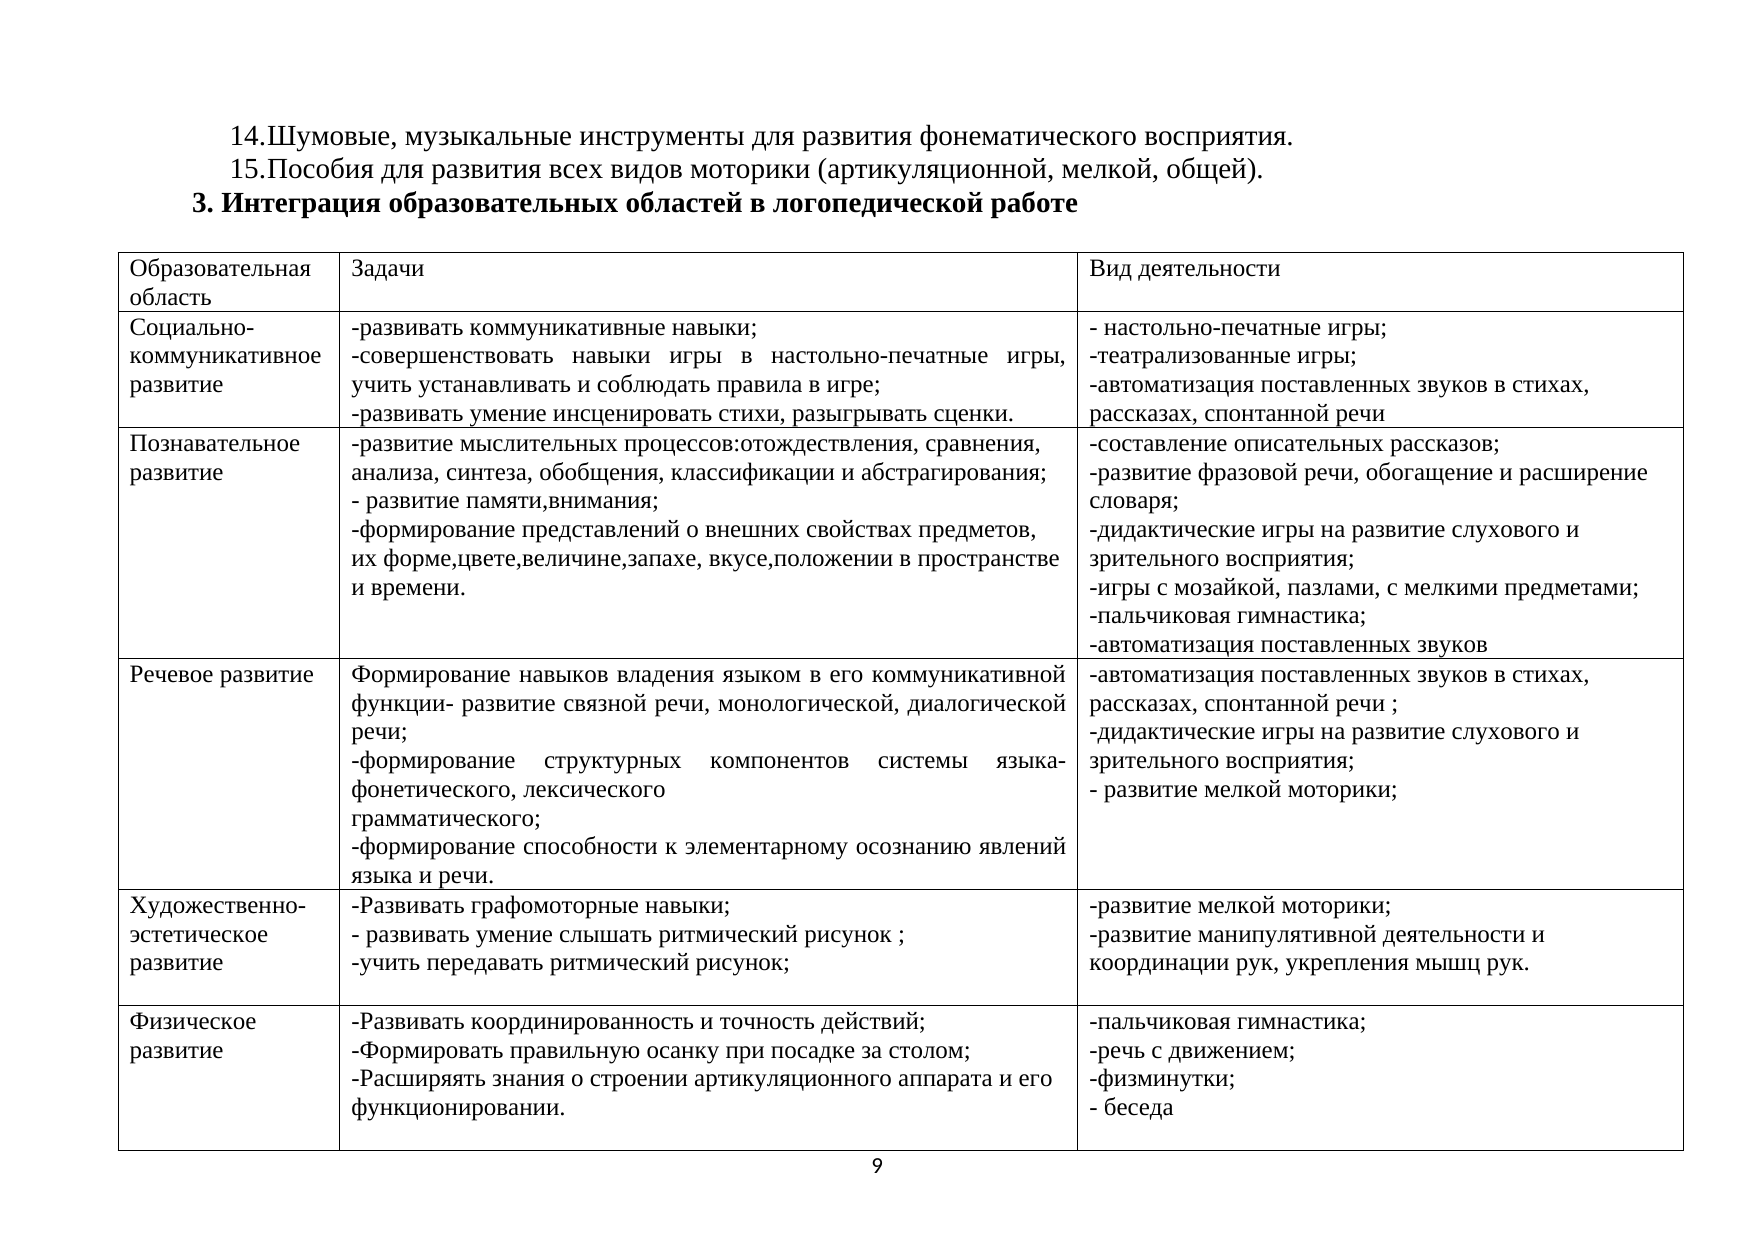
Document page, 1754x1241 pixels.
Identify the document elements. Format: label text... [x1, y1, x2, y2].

table_cell -автоматизация поставленных звуков в стихах, рассказах, спонтанной речи ; -дидактические игры на развитие слухового и зрительного восприятия; - развитие мелкой моторики; [1078, 659, 1683, 889]
table_cell -пальчиковая гимнастика; -речь с движением; -физминутки; - беседа [1078, 1006, 1683, 1150]
table_cell Речевое развитие [119, 659, 339, 889]
table_header Вид деятельности [1078, 253, 1683, 311]
table_cell Социально-коммуникативное развитие [119, 312, 339, 427]
table_cell -составление описательных рассказов; -развитие фразовой речи, обогащение и расширение словаря; -дидактические игры на развитие слухового и зрительного восприятия; -игры с мозайкой, пазлами, с мелкими предметами; -пальчиковая гимнастика; -автоматизация поставленных звуков [1078, 428, 1683, 658]
list Пособия для развития всех видов моторики (артикуляционной, мелкой, общей). [229, 152, 1636, 185]
table_cell -Развивать графомоторные навыки; - развивать умение слышать ритмический рисунок ; -учить передавать ритмический рисунок; [340, 890, 1077, 1005]
table_cell -развивать коммуникативные навыки; -совершенствовать навыки игры в настольно-печатные игры, учить устанавливать и соблюдать правила в игре; -развивать умение инсценировать стихи, разыгрывать сценки. [340, 312, 1077, 427]
list Шумовые, музыкальные инструменты для развития фонематического восприятия. [229, 118, 1636, 152]
table_header Образовательная область [119, 253, 339, 311]
table_cell Формирование навыков владения языком в его коммуникативной функции- развитие связной речи, монологической, диалогической речи; -формирование структурных компонентов системы языка- фонетического, лексического грамматического; -формирование способности к элементарному осознанию явлений языка и речи. [340, 659, 1077, 889]
table_cell -развитие мелкой моторики; -развитие манипулятивной деятельности и координации рук, укрепления мышц рук. [1078, 890, 1683, 1005]
table_cell Познавательное развитие [119, 428, 339, 658]
table_cell -Развивать координированность и точность действий; -Формировать правильную осанку при посадке за столом; -Расширяять знания о строении артикуляционного аппарата и его функционировании. [340, 1006, 1077, 1150]
text 3. Интеграция образовательных областей в логопедической работе [192, 185, 1636, 219]
table_cell -развитие мыслительных процессов:отождествления, сравнения, анализа, синтеза, обобщения, классификации и абстрагирования; - развитие памяти,внимания; -формирование представлений о внешних свойствах предметов, их форме,цвете,величине,запахе, вкусе,положении в пространстве и времени. [340, 428, 1077, 658]
table_header Задачи [340, 253, 1077, 311]
table_cell Художественно-эстетическое развитие [119, 890, 339, 1005]
table_cell - настольно-печатные игры; -театрализованные игры; -автоматизация поставленных звуков в стихах, рассказах, спонтанной речи [1078, 312, 1683, 427]
table_cell Физическое развитие [119, 1006, 339, 1150]
